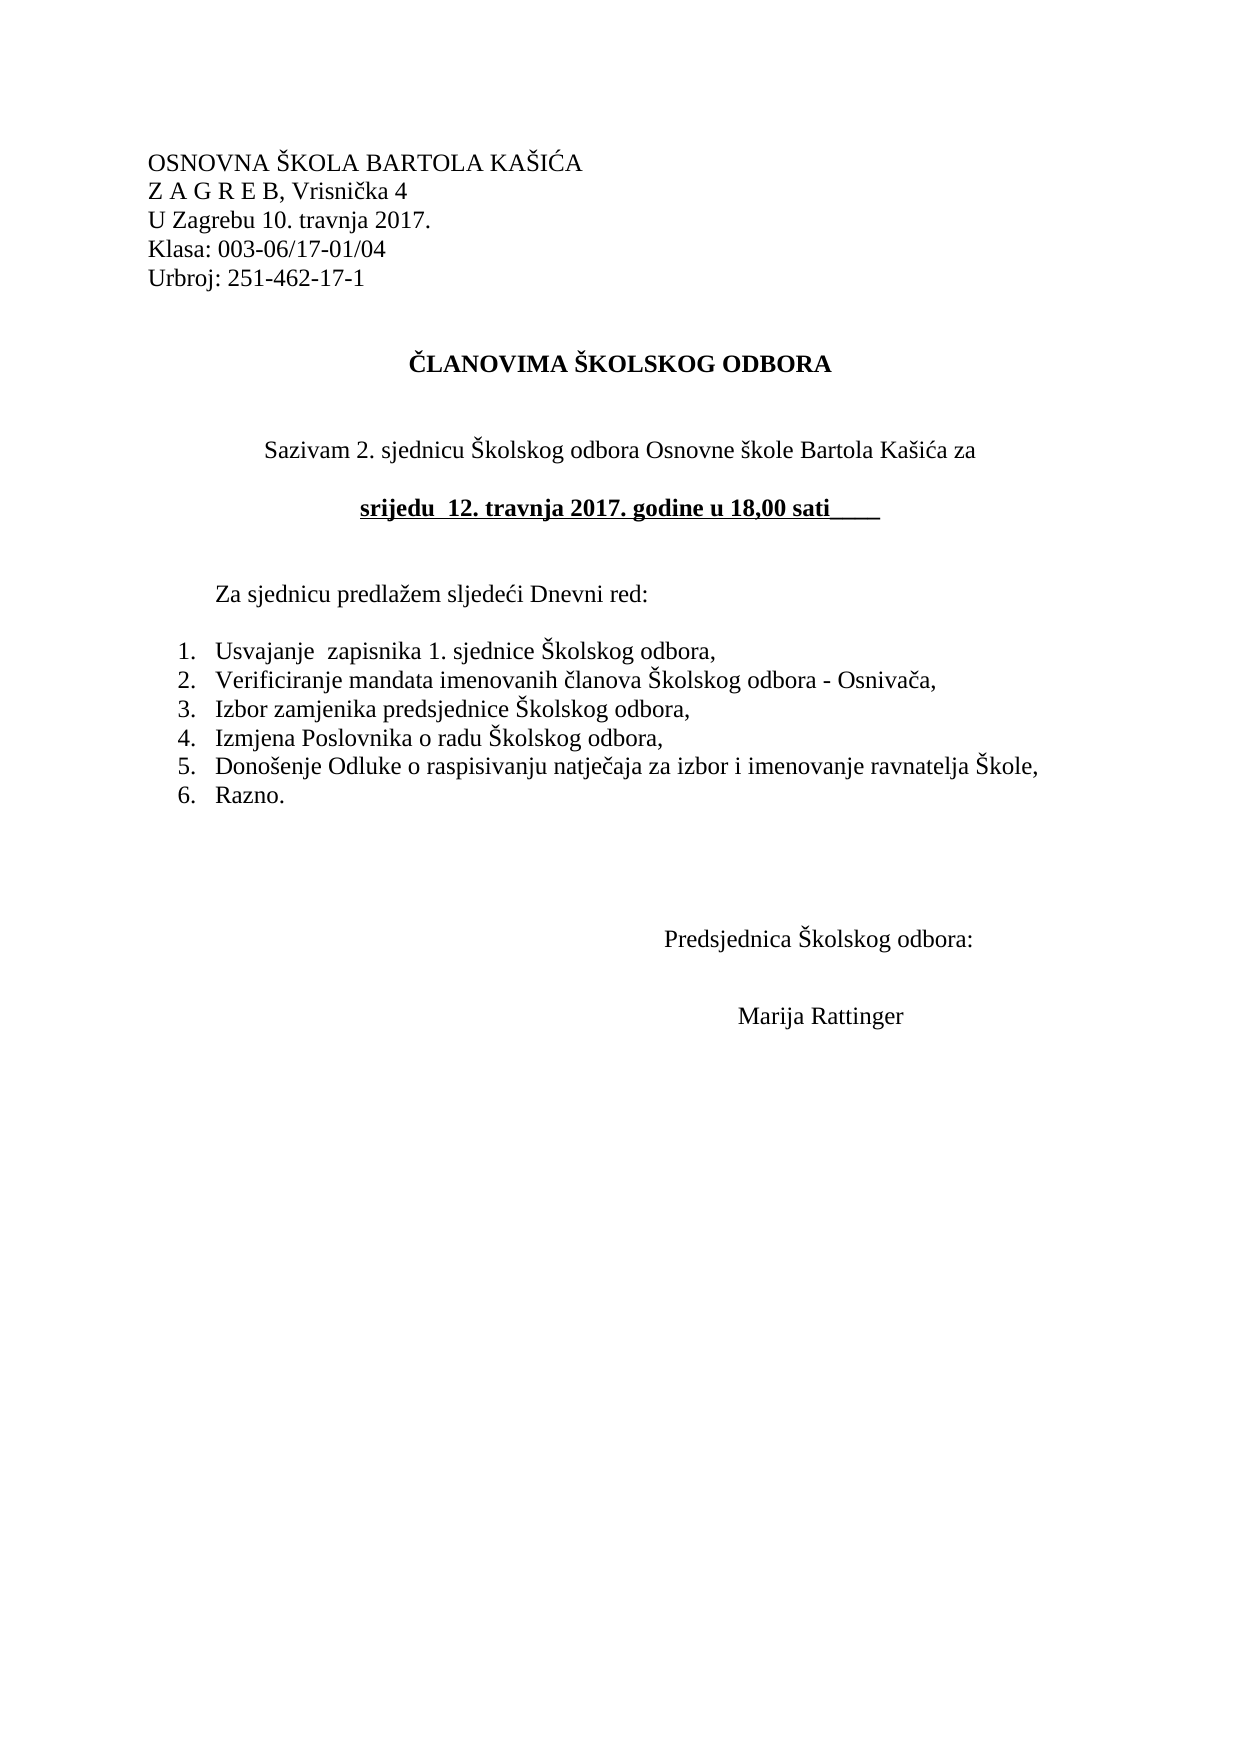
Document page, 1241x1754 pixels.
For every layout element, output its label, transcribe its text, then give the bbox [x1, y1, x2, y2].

text Klasa: 003-06/17-01/04 [148, 234, 1093, 263]
list Usvajanje zapisnika 1. sjednice Školskog odbora, [177, 636, 1093, 665]
text Za sjednicu predlažem sljedeći Dnevni red: [148, 579, 1093, 608]
text Marija Rattinger [664, 1001, 1093, 1029]
list Donošenje Odluke o raspisivanju natječaja za izbor i imenovanje ravnatelja Škole, [177, 751, 1093, 780]
text ČLANOVIMA ŠKOLSKOG ODBORA [148, 349, 1093, 378]
text Z A G R E B, Vrisnička 4 [148, 176, 1093, 205]
list Izbor zamjenika predsjednice Školskog odbora, [177, 694, 1093, 723]
list Verificiranje mandata imenovanih članova Školskog odbora - Osnivača, [177, 665, 1093, 694]
text OSNOVNA ŠKOLA BARTOLA KAŠIĆA [148, 148, 1093, 176]
list Izmjena Poslovnika o radu Školskog odbora, [177, 723, 1093, 751]
text U Zagrebu 10. travnja 2017. [148, 205, 1093, 234]
list Razno. [177, 780, 1093, 809]
text Urbroj: 251-462-17-1 [148, 263, 1093, 291]
text srijedu 12. travnja 2017. godine u 18,00 sati____ [148, 493, 1093, 521]
text Predsjednica Školskog odbora: [590, 924, 1093, 953]
text Sazivam 2. sjednicu Školskog odbora Osnovne škole Bartola Kašića za [148, 435, 1093, 464]
